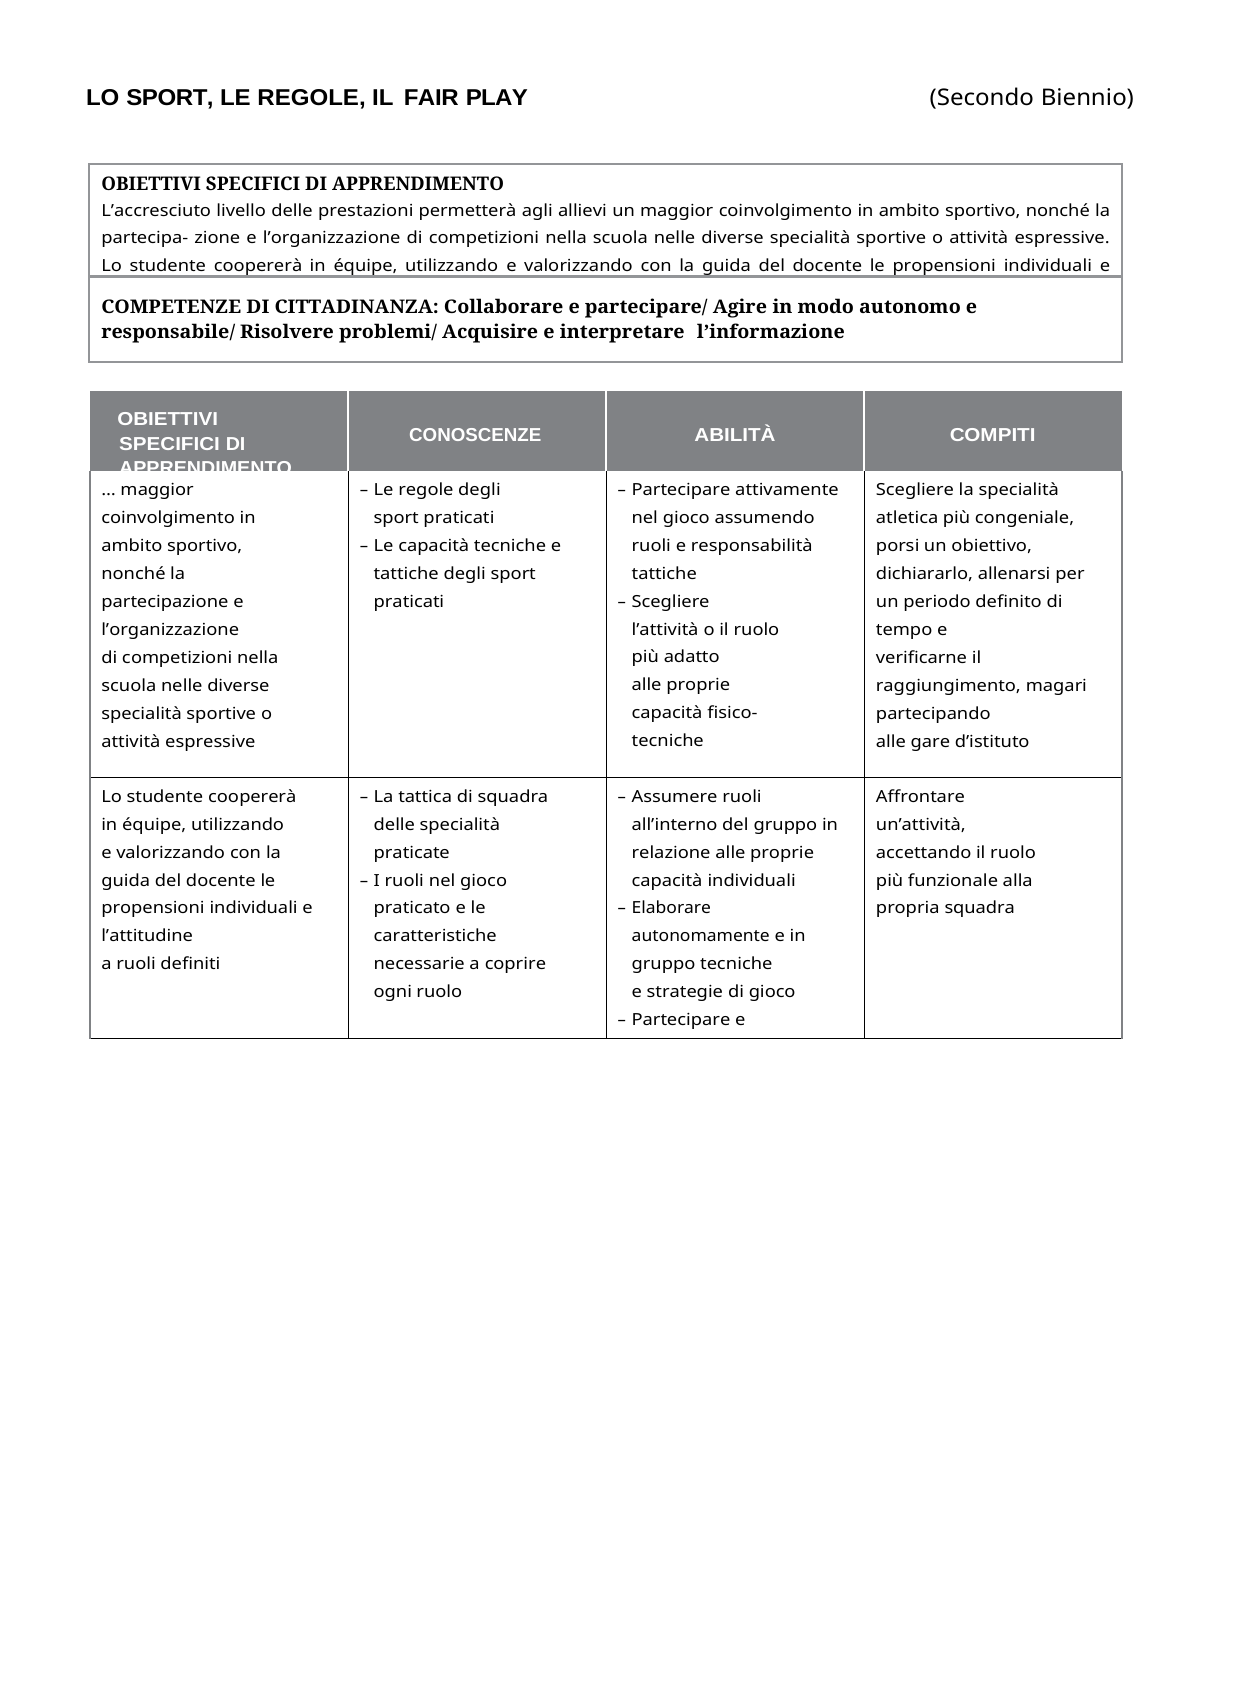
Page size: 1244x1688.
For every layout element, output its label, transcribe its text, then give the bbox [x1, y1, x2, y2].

table_header ABILITÀ [607, 391, 863, 471]
table_header OBIETTIVI SPECIFICI DI APPRENDIMENTO [90, 391, 347, 471]
table_header OBIETTIVI SPECIFICI DI APPRENDIMENTO L’accresciuto livello delle prestazioni permetterà agli allievi un maggior coinvolgimento in ambito sportivo, nonché la partecipa- zione e l’organizzazione di competizioni nella scuola nelle diverse specialità sportive o attività espressive. Lo studente coopererà in équipe, utilizzando e valorizzando con la guida del docente le propensioni individuali e l’attitudine a ruoli definiti. [90, 165, 1121, 275]
table_cell Affrontare un’attività, accettando il ruolo più funzionale alla propria squadra [865, 778, 1121, 1037]
table_cell Assumere ruoli all’interno del gruppo in relazione alle proprie capacità individuali Elaborare autonomamente e in gruppo tecniche e strategie di gioco Partecipare e collaborare con i compagni per il raggiungimento di uno scopo comune [607, 778, 864, 1037]
table_cell La tattica di squadra delle specialità praticate I ruoli nel gioco praticato e le caratteristiche necessarie a coprire ogni ruolo [349, 778, 606, 1037]
table_cell Partecipare attivamente nel gioco assumendo ruoli e responsabilità tattiche Scegliere l’attività o il ruolo più adatto alle proprie capacità fisico-tecniche [607, 471, 864, 777]
text LO SPORT, LE REGOLE, IL FAIR PLAY (Secondo Biennio) [59, 81, 1137, 112]
table_cell … maggior coinvolgimento in ambito sportivo, nonché la partecipazione e l’organizzazione di competizioni nella scuola nelle diverse specialità sportive o attività espressive [91, 471, 348, 777]
table_header CONOSCENZE [349, 391, 605, 471]
table_cell Le regole degli sport praticati Le capacità tecniche e tattiche degli sport praticati [349, 471, 606, 777]
table_cell Lo studente coopererà in équipe, utilizzando e valorizzando con la guida del docente le propensioni individuali e l’attitudine a ruoli definiti [91, 778, 348, 1037]
table_cell Scegliere la specialità atletica più congeniale, porsi un obiettivo, dichiararlo, allenarsi per un periodo definito di tempo e verificarne il raggiungimento, magari partecipando alle gare d’istituto Partecipare a uno dei tornei interscolastici organizzati nell’istituto [865, 471, 1121, 777]
table_cell COMPETENZE DI CITTADINANZA: Collaborare e partecipare/ Agire in modo autonomo e responsabile/ Risolvere problemi/ Acquisire e interpretare l’informazione [90, 278, 1121, 361]
table_header COMPITI [865, 391, 1122, 471]
